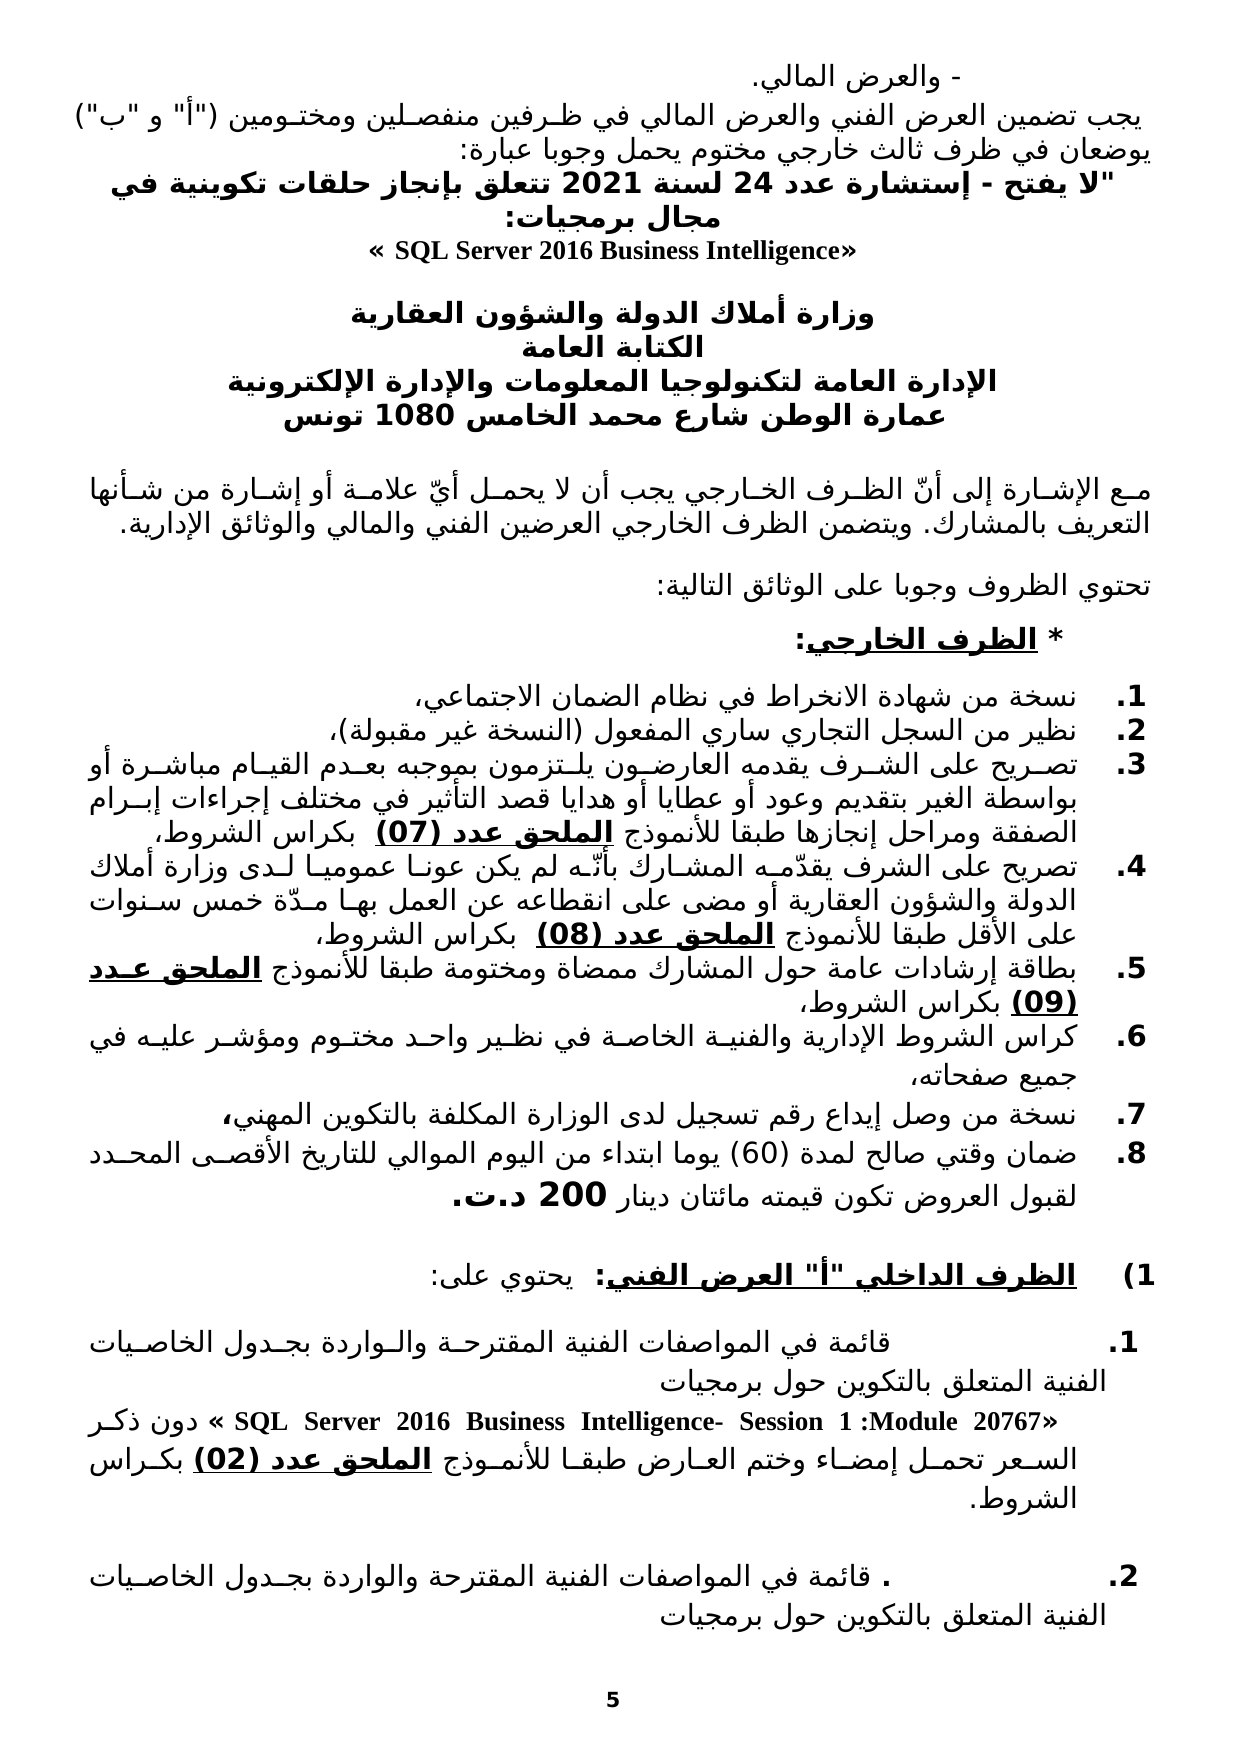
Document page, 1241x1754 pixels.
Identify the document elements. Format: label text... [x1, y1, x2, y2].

list الظرف الداخلي "أ" العرض الفني: يحتوي على: [74, 1258, 1122, 1292]
text مع الإشارة إلى أنّ الظرف الخارجي يجب أن لا يحمل أيّ علامة أو إشارة من شأنها التعريف بالمشارك. ويتضمن الظرف الخارجي العرضين الفني والمالي والوثائق الإدارية. [89, 472, 1152, 540]
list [89, 1559, 1107, 1632]
list كراس الشروط الإدارية والفنية الخاصة في نظير واحد مختوم ومؤشر عليه في جميع صفحاته، [89, 1019, 1115, 1092]
list تصريح على الشرف يقدّمه المشارك بأنّه لم يكن عونا عموميا لدى وزارة أملاك الدولة والشؤون العقارية أو مضى على انقطاعه عن العمل بها مدّة خمس سنوات على الأقل طبقا للأنموذج الملحق عدد (08) بكراس الشروط، [89, 849, 1115, 951]
list بطاقة إرشادات عامة حول المشارك ممضاة ومختومة طبقا للأنموذج الملحق عدد (09) بكراس الشروط، [89, 951, 1115, 1019]
text تحتوي الظروف وجوبا على الوثائق التالية: [800, 574, 1031, 601]
list نسخة من وصل إيداع رقم تسجيل لدى الوزارة المكلفة بالتكوين المهني، [89, 1097, 1115, 1131]
text يجب تضمين العرض الفني والعرض المالي في ظرفين منفصلين ومختومين ("أ" و "ب") يوضعان في ظرف ثالث خارجي مختوم يحمل وجوبا عبارة: [74, 98, 1152, 166]
text «SQL Server 2016 Business Intelligence » [74, 234, 1152, 266]
text وزارة أملاك الدولة والشؤون العقارية [74, 297, 1152, 331]
text "لا يفتح - إستشارة عدد 24 لسنة 2021 تتعلق بإنجاز حلقات تكوينية في مجال برمجيات: [74, 166, 1152, 234]
text * الظرف الخارجي: [177, 628, 992, 655]
text الإدارة العامة لتكنولوجيا المعلومات والإدارة الإلكترونية [74, 365, 1152, 399]
text تحتوي الظروف وجوبا على الوثائق التالية: [1017, 574, 1152, 601]
text - والعرض المالي. [74, 59, 1108, 93]
text «SQL Server 2016 Business Intelligence- Session 1 :Module 20767 » دون ذكر السعر تحمل إمضاء وختم العارض طبقا للأنموذج الملحق عدد (02) بكراس الشروط. [89, 1404, 1078, 1516]
list تصريح على الشرف يقدمه العارضون يلتزمون بموجبه بعدم القيام مباشرة أو بواسطة الغير بتقديم وعود أو عطايا أو هدايا قصد التأثير في مختلف إجراءات إبرام الصفقة ومراحل إنجازها طبقا للأنموذج الملحق عدد (07) بكراس الشروط، [89, 748, 1115, 849]
text الكتابة العامة [74, 331, 1152, 365]
list قائمة في المواصفات الفنية المقترحة والواردة بجدول الخاصيات الفنية المتعلق بالتكوين حول برمجيات [89, 1326, 1107, 1399]
text عمارة الوطن شارع محمد الخامس 1080 تونس [89, 399, 1152, 433]
list ضمان وقتي صالح لمدة (60) يوما ابتداء من اليوم الموالي للتاريخ الأقصى المحدد لقبول العروض تكون قيمته مائتان دينار 200 د.ت. [89, 1136, 1115, 1214]
list نسخة من شهادة الانخراط في نظام الضمان الاجتماعي، [74, 680, 1115, 714]
text * الظرف الخارجي: [979, 628, 1063, 655]
list نظير من السجل التجاري ساري المفعول (النسخة غير مقبولة)، [89, 714, 1115, 748]
text تحتوي الظروف وجوبا على الوثائق التالية: [89, 574, 811, 601]
